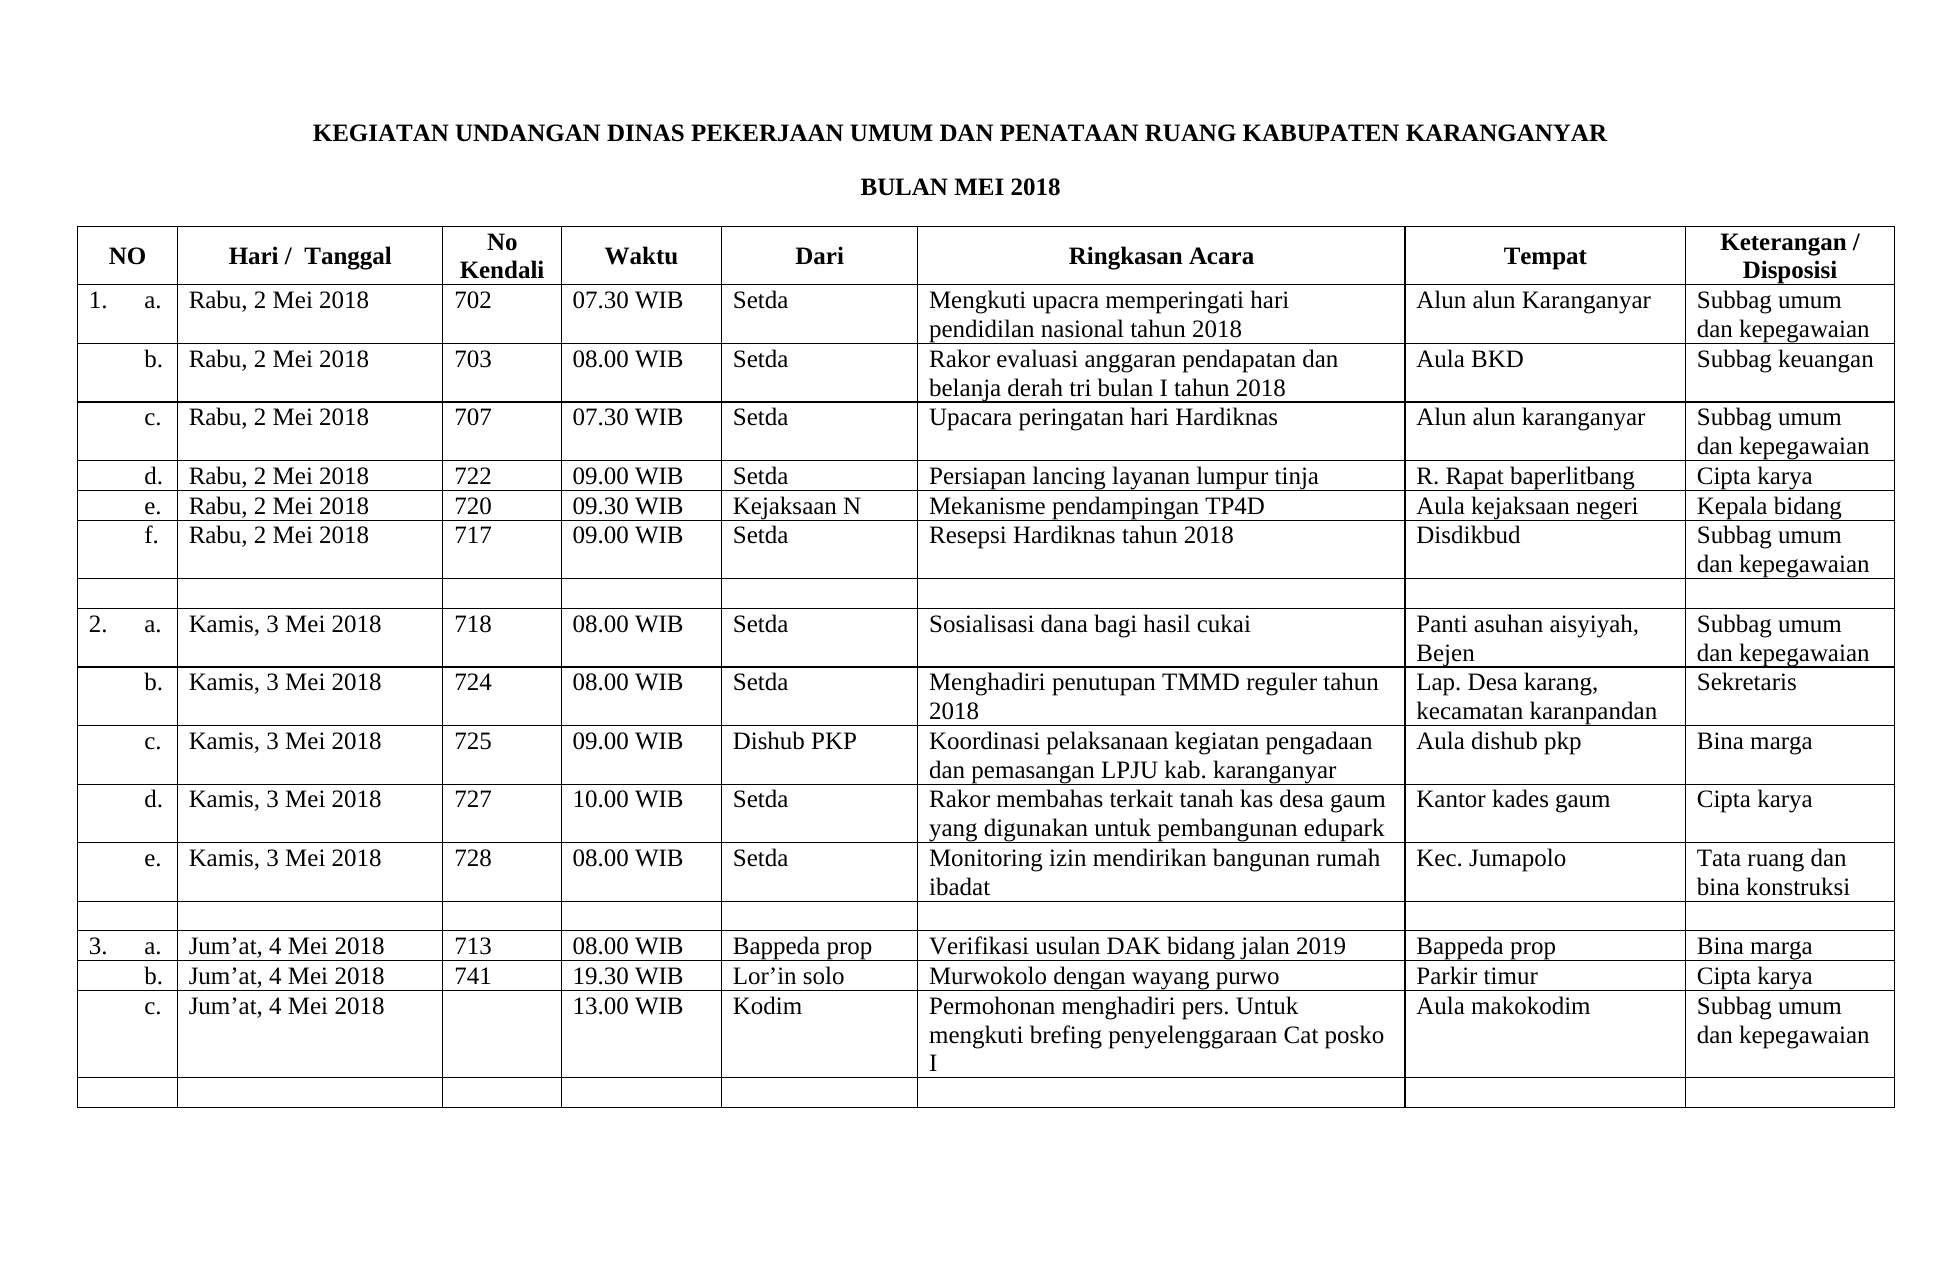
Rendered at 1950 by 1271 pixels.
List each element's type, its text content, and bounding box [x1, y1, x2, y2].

table_cell Bappeda prop [722, 931, 917, 960]
table_cell Kamis, 3 Mei 2018 [178, 843, 442, 901]
table_cell [78, 521, 133, 578]
table_cell Sekretaris [1686, 668, 1894, 725]
text BULAN MEI 2018 [89, 172, 1832, 201]
table_cell [133, 579, 177, 608]
table_cell Panti asuhan aisyiyah, Bejen [1406, 609, 1685, 666]
table_header NO [78, 227, 177, 284]
table_cell 724 [443, 668, 561, 725]
table_cell Kamis, 3 Mei 2018 [178, 668, 442, 725]
table_cell [918, 1078, 1404, 1107]
table_cell [722, 902, 917, 930]
table_cell Setda [722, 403, 917, 460]
table_cell Aula makokodim [1406, 991, 1685, 1077]
table_cell Setda [722, 461, 917, 490]
table_cell [78, 461, 133, 490]
table_cell Parkir timur [1406, 961, 1685, 990]
table_cell Subbag umum dan kepegawaian [1686, 521, 1894, 578]
table_cell c. [133, 403, 177, 460]
table_cell 717 [443, 521, 561, 578]
table_cell Murwokolo dengan wayang purwo [918, 961, 1404, 990]
table_cell [78, 961, 133, 990]
table_cell f. [133, 521, 177, 578]
table_cell Setda [722, 785, 917, 842]
table_cell Dishub PKP [722, 726, 917, 783]
table_cell Alun alun Karanganyar [1406, 285, 1685, 343]
table_cell 741 [443, 961, 561, 990]
table_cell 09.00 WIB [562, 461, 721, 490]
table_cell Rabu, 2 Mei 2018 [178, 344, 442, 401]
table_cell [443, 902, 561, 930]
table_cell Monitoring izin mendirikan bangunan rumah ibadat [918, 843, 1404, 901]
table_cell Mengkuti upacra memperingati hari pendidilan nasional tahun 2018 [918, 285, 1404, 343]
table_cell Rabu, 2 Mei 2018 [178, 491, 442, 519]
table_cell [78, 491, 133, 519]
table_cell Subbag umum dan kepegawaian [1686, 991, 1894, 1077]
table_cell [918, 902, 1404, 930]
table_cell Rabu, 2 Mei 2018 [178, 461, 442, 490]
table_cell Setda [722, 521, 917, 578]
table_cell a. [133, 931, 177, 960]
table_header Waktu [562, 227, 721, 284]
table_cell c. [133, 991, 177, 1077]
table_header Ringkasan Acara [918, 227, 1404, 284]
table_cell Cipta karya [1686, 961, 1894, 990]
text KEGIATAN UNDANGAN DINAS PEKERJAAN UMUM DAN PENATAAN RUANG KABUPATEN KARANGANYAR [89, 118, 1832, 147]
table_cell Rakor membahas terkait tanah kas desa gaum yang digunakan untuk pembangunan edupark [918, 785, 1404, 842]
table_cell Alun alun karanganyar [1406, 403, 1685, 460]
table_cell Sosialisasi dana bagi hasil cukai [918, 609, 1404, 666]
table_cell 08.00 WIB [562, 344, 721, 401]
table_cell Kantor kades gaum [1406, 785, 1685, 842]
table_cell 707 [443, 403, 561, 460]
table_cell Setda [722, 668, 917, 725]
table_cell [1686, 579, 1894, 608]
table_cell 728 [443, 843, 561, 901]
table_cell d. [133, 785, 177, 842]
table_cell [562, 902, 721, 930]
table_cell Jum’at, 4 Mei 2018 [178, 991, 442, 1077]
table_cell Tata ruang dan bina konstruksi [1686, 843, 1894, 901]
table_cell Subbag umum dan kepegawaian [1686, 403, 1894, 460]
table_cell Setda [722, 609, 917, 666]
table_cell Disdikbud [1406, 521, 1685, 578]
table_cell 10.00 WIB [562, 785, 721, 842]
table_cell 09.00 WIB [562, 521, 721, 578]
table_cell [133, 1078, 177, 1107]
table_cell 722 [443, 461, 561, 490]
table_cell Permohonan menghadiri pers. Untuk mengkuti brefing penyelenggaraan Cat posko I [918, 991, 1404, 1077]
table_cell Aula BKD [1406, 344, 1685, 401]
table_cell [78, 1078, 133, 1107]
table_cell [443, 579, 561, 608]
table_cell [78, 579, 133, 608]
table_cell Kec. Jumapolo [1406, 843, 1685, 901]
table_cell [78, 726, 133, 783]
table_cell [918, 579, 1404, 608]
table_cell Jum’at, 4 Mei 2018 [178, 961, 442, 990]
table_cell Kejaksaan N [722, 491, 917, 519]
table_cell Resepsi Hardiknas tahun 2018 [918, 521, 1404, 578]
table_cell Bina marga [1686, 931, 1894, 960]
table_cell [1406, 579, 1685, 608]
table_cell 720 [443, 491, 561, 519]
table_cell [722, 1078, 917, 1107]
table_cell [78, 902, 133, 930]
table_cell 702 [443, 285, 561, 343]
table_cell [722, 579, 917, 608]
table_cell 2. [78, 609, 133, 666]
table_cell Menghadiri penutupan TMMD reguler tahun 2018 [918, 668, 1404, 725]
table_cell 725 [443, 726, 561, 783]
table_cell Aula kejaksaan negeri [1406, 491, 1685, 519]
table_cell Koordinasi pelaksanaan kegiatan pengadaan dan pemasangan LPJU kab. karanganyar [918, 726, 1404, 783]
table_cell Subbag umum dan kepegawaian [1686, 285, 1894, 343]
table_cell 3. [78, 931, 133, 960]
table_cell 09.00 WIB [562, 726, 721, 783]
table_cell 713 [443, 931, 561, 960]
table_cell Subbag keuangan [1686, 344, 1894, 401]
table_cell [78, 344, 133, 401]
table_cell [78, 991, 133, 1077]
table_cell 703 [443, 344, 561, 401]
table_cell Persiapan lancing layanan lumpur tinja [918, 461, 1404, 490]
table_cell [1686, 902, 1894, 930]
table_header Keterangan / Disposisi [1686, 227, 1894, 284]
table_cell [443, 991, 561, 1077]
table_cell [78, 403, 133, 460]
table_cell [78, 843, 133, 901]
table_cell Aula dishub pkp [1406, 726, 1685, 783]
table_cell c. [133, 726, 177, 783]
table_cell a. [133, 285, 177, 343]
table_cell 1. [78, 285, 133, 343]
table_cell e. [133, 843, 177, 901]
table_cell Rabu, 2 Mei 2018 [178, 521, 442, 578]
table_cell Bappeda prop [1406, 931, 1685, 960]
table_cell Rakor evaluasi anggaran pendapatan dan belanja derah tri bulan I tahun 2018 [918, 344, 1404, 401]
table_cell Kodim [722, 991, 917, 1077]
table_header Tempat [1406, 227, 1685, 284]
table_header Hari / Tanggal [178, 227, 442, 284]
table_cell Rabu, 2 Mei 2018 [178, 403, 442, 460]
table_cell Mekanisme pendampingan TP4D [918, 491, 1404, 519]
table_cell Setda [722, 843, 917, 901]
table_cell b. [133, 344, 177, 401]
table_cell [1406, 902, 1685, 930]
table_cell Upacara peringatan hari Hardiknas [918, 403, 1404, 460]
table_header No Kendali [443, 227, 561, 284]
table_cell [443, 1078, 561, 1107]
table_cell Subbag umum dan kepegawaian [1686, 609, 1894, 666]
table_cell a. [133, 609, 177, 666]
table_cell d. [133, 461, 177, 490]
table_cell 09.30 WIB [562, 491, 721, 519]
table_cell R. Rapat baperlitbang [1406, 461, 1685, 490]
table_cell 08.00 WIB [562, 843, 721, 901]
table_cell [178, 902, 442, 930]
table_cell 08.00 WIB [562, 668, 721, 725]
table_cell Kamis, 3 Mei 2018 [178, 726, 442, 783]
table_cell Lap. Desa karang, kecamatan karanpandan [1406, 668, 1685, 725]
table_cell Cipta karya [1686, 461, 1894, 490]
table_cell Kepala bidang [1686, 491, 1894, 519]
table_cell [562, 579, 721, 608]
table_cell [78, 785, 133, 842]
table_cell 13.00 WIB [562, 991, 721, 1077]
table_cell [78, 668, 133, 725]
table_cell 08.00 WIB [562, 931, 721, 960]
table_cell Rabu, 2 Mei 2018 [178, 285, 442, 343]
table_cell Setda [722, 285, 917, 343]
table_cell [178, 1078, 442, 1107]
table_cell 718 [443, 609, 561, 666]
table_cell [178, 579, 442, 608]
table_cell 07.30 WIB [562, 403, 721, 460]
table_cell 08.00 WIB [562, 609, 721, 666]
table_cell b. [133, 961, 177, 990]
table_cell b. [133, 668, 177, 725]
table_cell e. [133, 491, 177, 519]
table_cell 727 [443, 785, 561, 842]
table_cell 19.30 WIB [562, 961, 721, 990]
table_header Dari [722, 227, 917, 284]
table_cell Bina marga [1686, 726, 1894, 783]
table_cell Jum’at, 4 Mei 2018 [178, 931, 442, 960]
table_cell [133, 902, 177, 930]
table_cell Lor’in solo [722, 961, 917, 990]
table_cell Setda [722, 344, 917, 401]
table_cell [1686, 1078, 1894, 1107]
table_cell [1406, 1078, 1685, 1107]
table_cell [562, 1078, 721, 1107]
table_cell Verifikasi usulan DAK bidang jalan 2019 [918, 931, 1404, 960]
table_cell Cipta karya [1686, 785, 1894, 842]
table_cell 07.30 WIB [562, 285, 721, 343]
table_cell Kamis, 3 Mei 2018 [178, 609, 442, 666]
table_cell Kamis, 3 Mei 2018 [178, 785, 442, 842]
